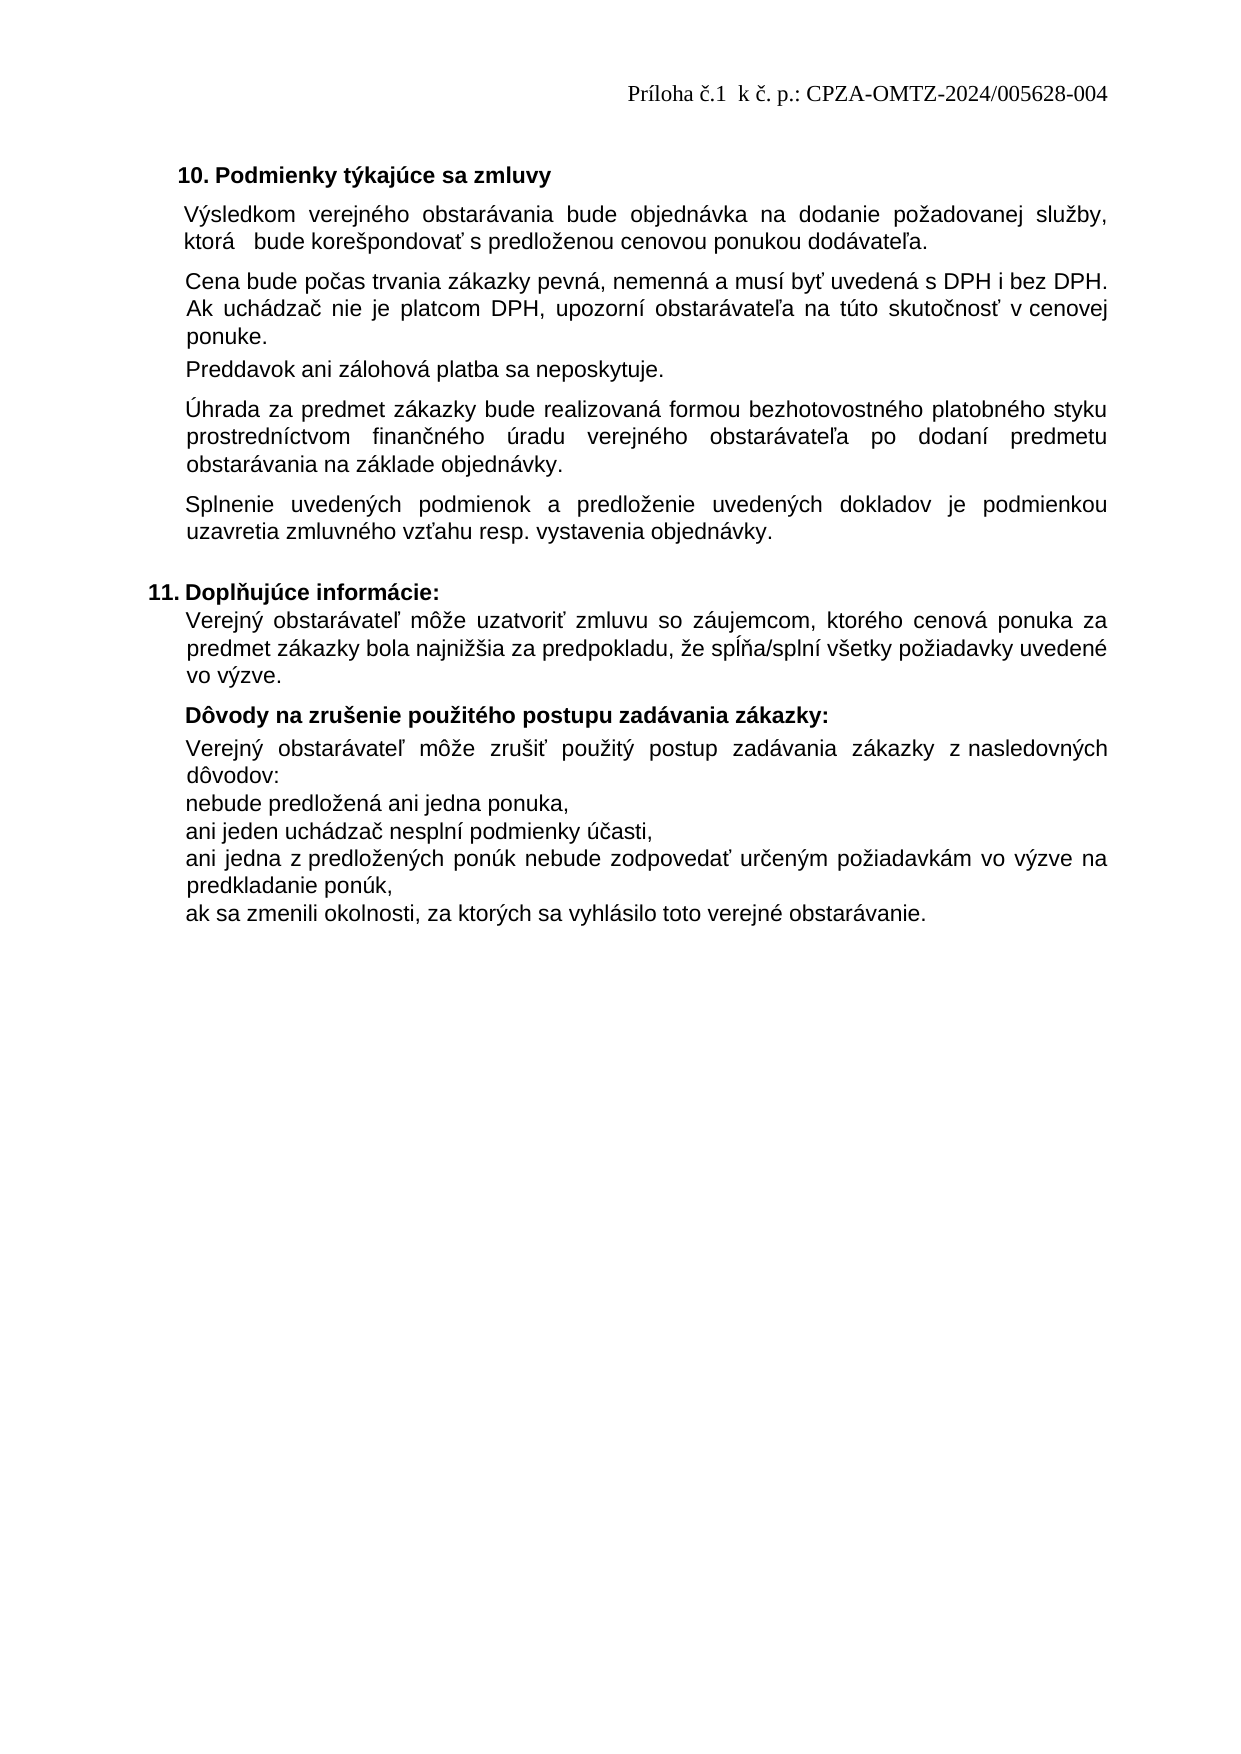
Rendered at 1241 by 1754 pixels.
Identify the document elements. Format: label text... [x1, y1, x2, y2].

text Verejný obstarávateľ môže zrušiť použitý postup zadávania zákazky z nasledovných dôvodov: [185, 735, 1108, 789]
text ani jedna z predložených ponúk nebude zodpovedať určeným požiadavkám vo výzve na predkladanie ponúk, [185, 845, 1108, 899]
text Cena bude počas trvania zákazky pevná, nemenná a musí byť uvedená s DPH i bez DPH. Ak uchádzač nie je platcom DPH, upozorní obstarávateľa na túto skutočnosť v cenovej ponuke. [185, 268, 1108, 349]
text nebude predložená ani jedna ponuka, [185, 790, 1108, 816]
text Úhrada za predmet zákazky bude realizovaná formou bezhotovostného platobného styku prostredníctvom finančného úradu verejného obstarávateľa po dodaní predmetu obstarávania na základe objednávky. [185, 396, 1108, 477]
text Dôvody na zrušenie použitého postupu zadávania zákazky: [185, 702, 1108, 728]
text ak sa zmenili okolnosti, za ktorých sa vyhlásilo toto verejné obstarávanie. [185, 900, 1108, 926]
text Splnenie uvedených podmienok a predloženie uvedených dokladov je podmienkou uzavretia zmluvného vzťahu resp. vystavenia objednávky. [185, 491, 1108, 544]
text ani jeden uchádzač nesplní podmienky účasti, [185, 818, 1108, 844]
list Doplňujúce informácie: [148, 579, 1108, 606]
text Preddavok ani zálohová platba sa neposkytuje. [185, 356, 1108, 383]
text Výsledkom verejného obstarávania bude objednávka na dodanie požadovanej služby, ktorá bude korešpondovať s predloženou cenovou ponukou dodávateľa. [184, 201, 1108, 254]
list Podmienky týkajúce sa zmluvy [177, 162, 1108, 188]
text Verejný obstarávateľ môže uzatvoriť zmluvu so záujemcom, ktorého cenová ponuka za predmet zákazky bola najnižšia za predpokladu, že spĺňa/splní všetky požiadavky uvedené vo výzve. [185, 607, 1108, 688]
